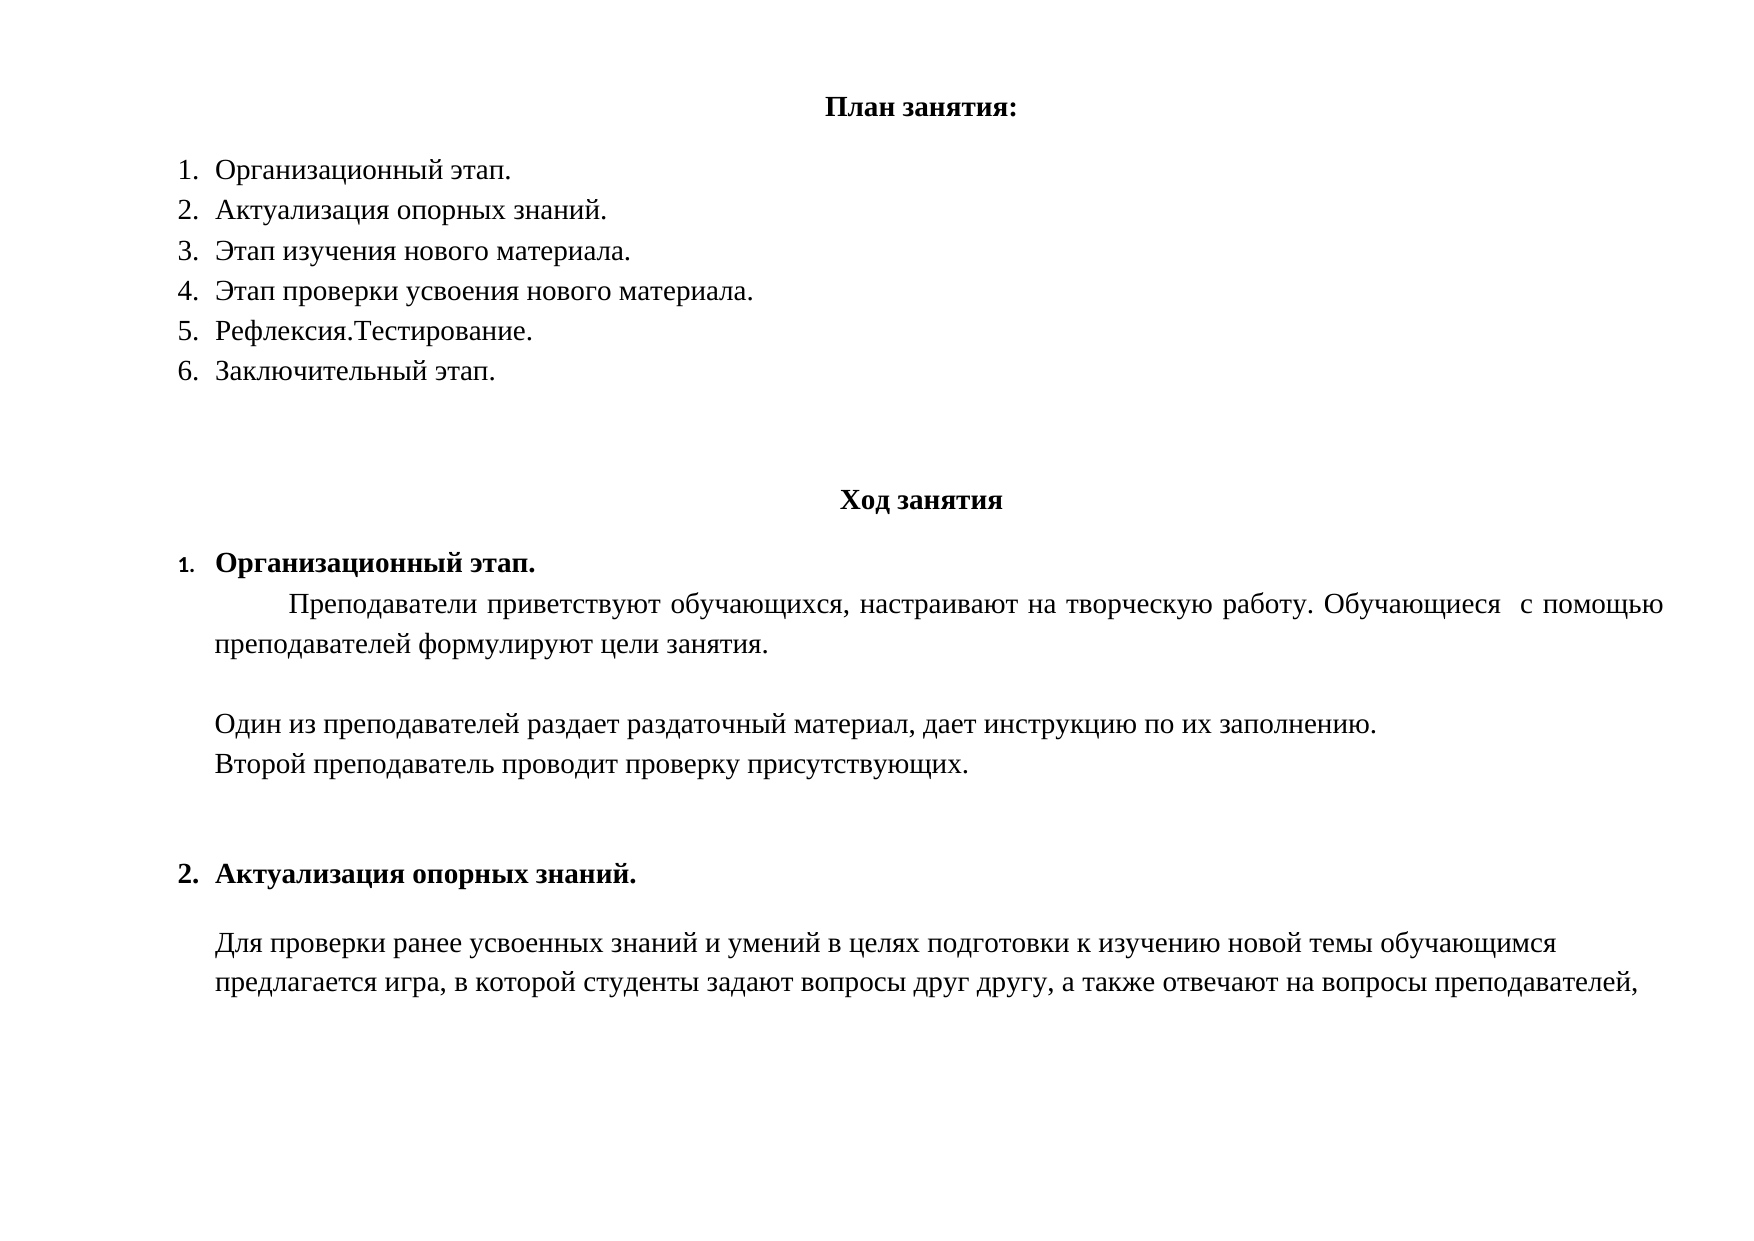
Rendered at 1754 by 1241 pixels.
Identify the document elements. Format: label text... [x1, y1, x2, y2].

text Ход занятия [118, 482, 1665, 516]
list Актуализация опорных знаний. [177, 856, 1665, 890]
list Второй преподаватель проводит проверку присутствующих. [214, 747, 1665, 780]
text План занятия: [118, 89, 1665, 122]
list Этап проверки усвоения нового материала. [177, 273, 1665, 306]
list Актуализация опорных знаний. [177, 192, 1665, 226]
list Заключительный этап. [177, 353, 1665, 387]
list Один из преподавателей раздает раздаточный материал, дает инструкцию по их заполнению. [214, 706, 1665, 740]
list Преподаватели приветствуют обучающихся, настраивают на творческую работу. Обучающиеся с помощью преподавателей формулируют цели занятия. [214, 586, 1665, 659]
list Организационный этап. [177, 546, 1665, 579]
list Этап изучения нового материала. [177, 233, 1665, 266]
list Рефлексия.Тестирование. [177, 313, 1665, 347]
text Для проверки ранее усвоенных знаний и умений в целях подготовки к изучению новой темы обучающимся предлагается игра, в которой студенты задают вопросы друг другу, а также отвечают на вопросы преподавателей, [215, 926, 1665, 998]
list Организационный этап. [177, 152, 1665, 186]
